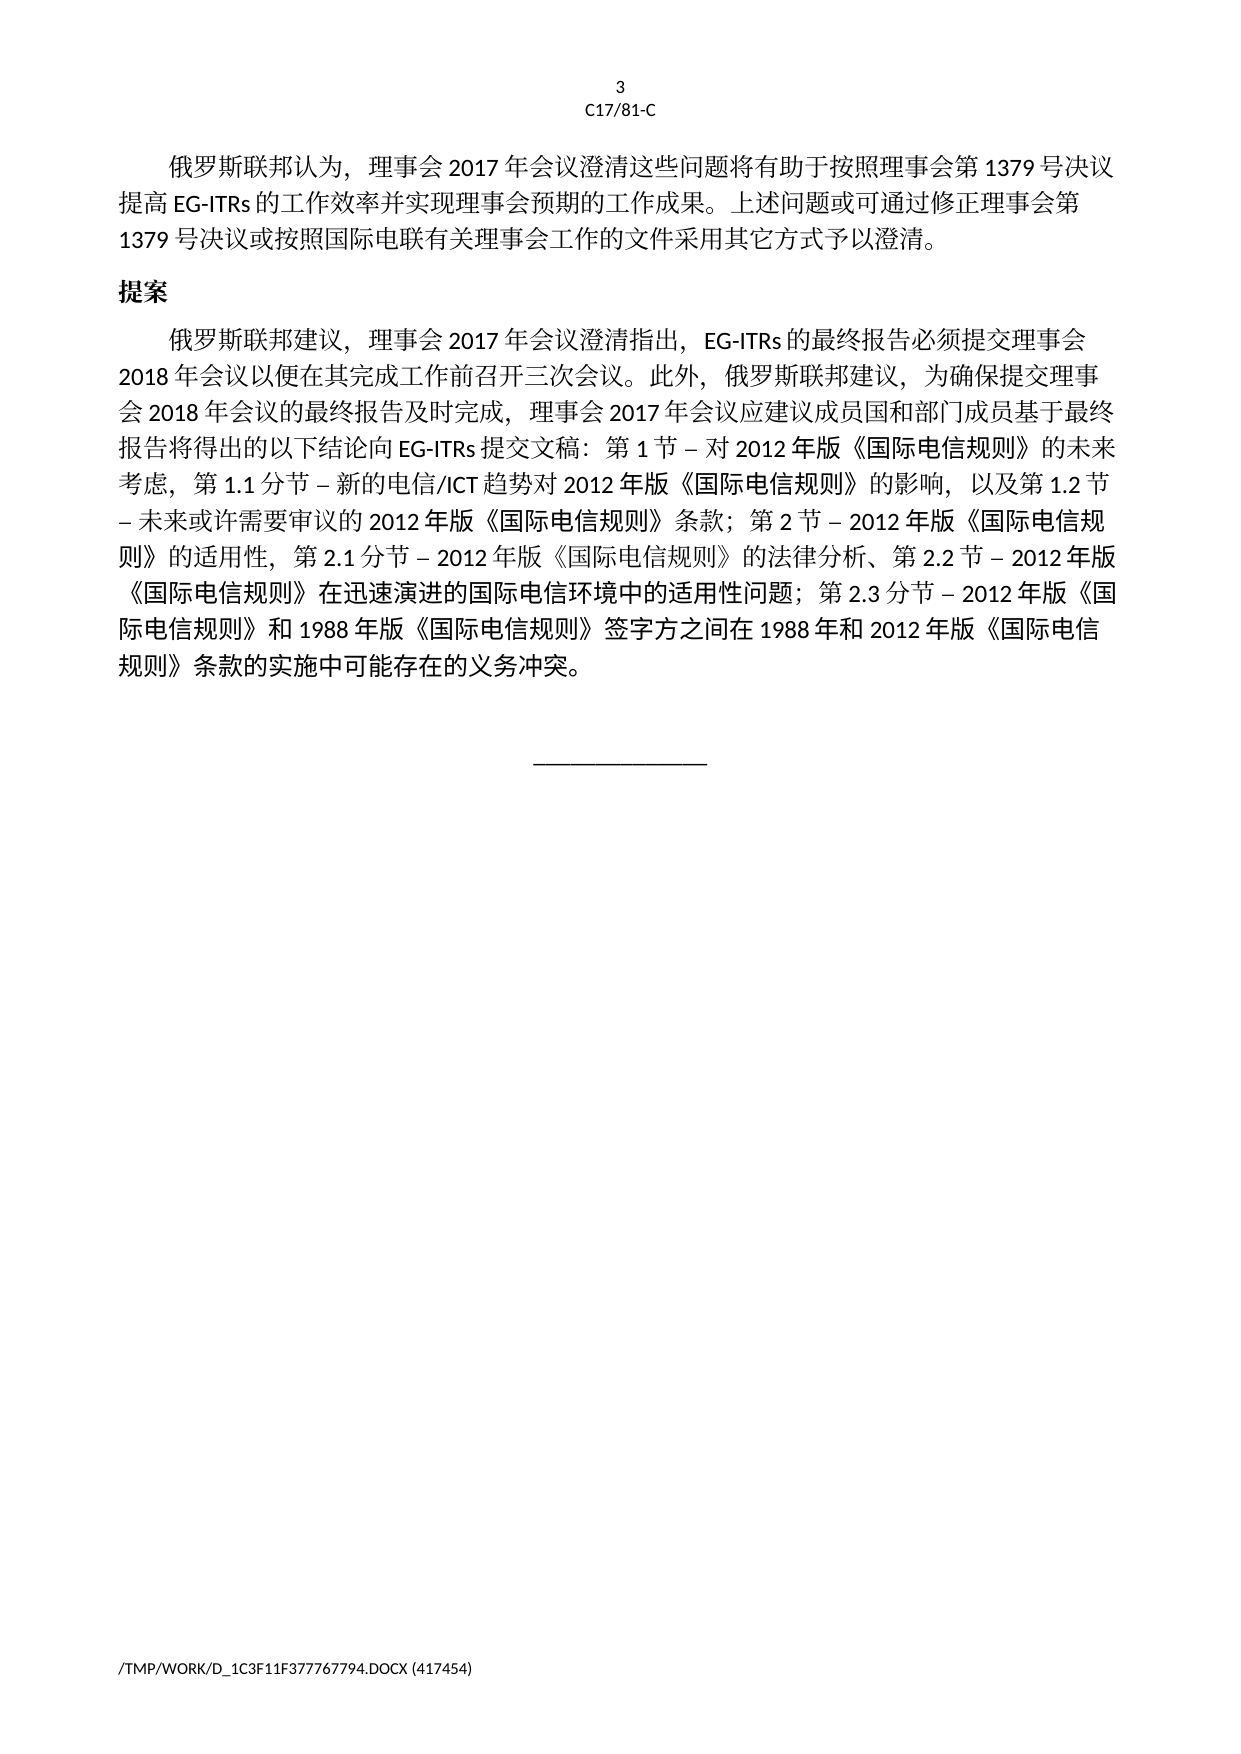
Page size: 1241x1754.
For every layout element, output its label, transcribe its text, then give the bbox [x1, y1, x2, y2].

text 俄罗斯联邦认为，理事会2017年会议澄清这些问题将有助于按照理事会第1379号决议提高EG-ITRs的工作效率并实现理事会预期的工作成果。上述问题或可通过修正理事会第1379号决议或按照国际电联有关理事会工作的文件采用其它方式予以澄清。 [118, 148, 1122, 256]
text ______________ [118, 738, 1122, 768]
text 俄罗斯联邦建议，理事会2017年会议澄清指出，EG-ITRs的最终报告必须提交理事会2018年会议以便在其完成工作前召开三次会议。此外，俄罗斯联邦建议，为确保提交理事会2018年会议的最终报告及时完成，理事会2017年会议应建议成员国和部门成员基于最终报告将得出的以下结论向EG-ITRs提交文稿：第1节 – 对2012年版《国际电信规则》的未来考虑，第1.1分节 – 新的电信/ICT趋势对2012年版《国际电信规则》的影响，以及第1.2节 – 未来或许需要审议的2012年版《国际电信规则》条款；第2节 – 2012年版《国际电信规则》的适用性，第2.1分节 – 2012年版《国际电信规则》的法律分析、第2.2节 – 2012年版《国际电信规则》在迅速演进的国际电信环境中的适用性问题；第2.3分节 – 2012年版《国际电信规则》和1988年版《国际电信规则》签字方之间在1988年和2012年版《国际电信规则》条款的实施中可能存在的义务冲突。 [118, 321, 1122, 682]
subtitle 提案 [118, 272, 1122, 308]
